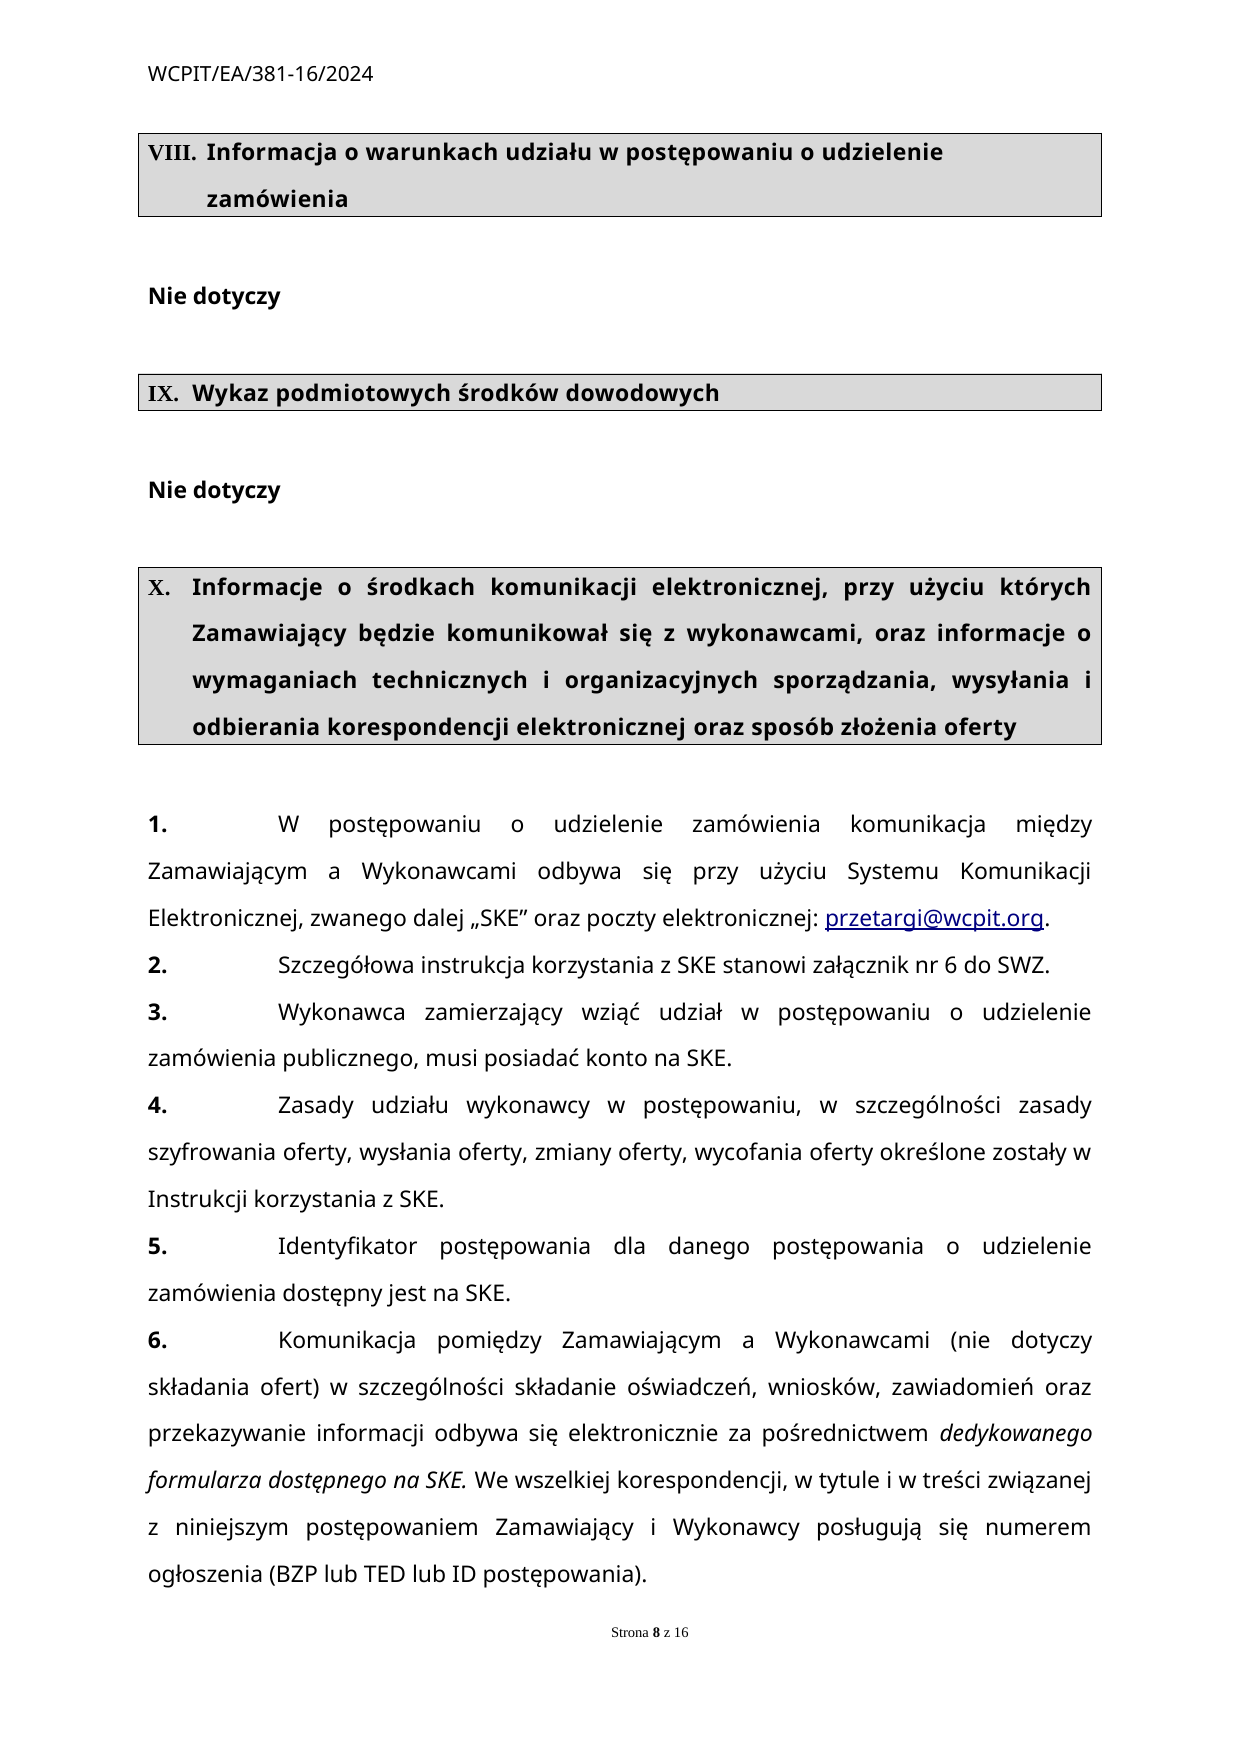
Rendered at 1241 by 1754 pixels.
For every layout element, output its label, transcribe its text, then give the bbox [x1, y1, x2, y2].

list Nie dotyczy [148, 280, 1093, 311]
subtitle Informacje o środkach komunikacji elektronicznej, przy użyciu których Zamawiający będzie komunikował się z wykonawcami, oraz informacje o wymaganiach technicznych i organizacyjnych sporządzania, wysyłania i odbierania korespondencji elektronicznej oraz sposób złożenia oferty [139, 568, 1101, 744]
list Wykonawca zamierzający wziąć udział w postępowaniu o udzielenie zamówienia publicznego, musi posiadać konto na SKE. [148, 995, 1093, 1073]
list Szczegółowa instrukcja korzystania z SKE stanowi załącznik nr 6 do SWZ. [148, 948, 1093, 980]
list Zasady udziału wykonawcy w postępowaniu, w szczególności zasady szyfrowania oferty, wysłania oferty, zmiany oferty, wycofania oferty określone zostały w Instrukcji korzystania z SKE. [148, 1089, 1093, 1214]
list Nie dotyczy [148, 473, 1093, 505]
list Identyfikator postępowania dla danego postępowania o udzielenie zamówienia dostępny jest na SKE. [148, 1230, 1093, 1308]
list W postępowaniu o udzielenie zamówienia komunikacja między Zamawiającym a Wykonawcami odbywa się przy użyciu Systemu Komunikacji Elektronicznej, zwanego dalej „SKE” oraz poczty elektronicznej: przetargi@wcpit.org. [148, 808, 1093, 933]
list Komunikacja pomiędzy Zamawiającym a Wykonawcami (nie dotyczy składania ofert) w szczególności składanie oświadczeń, wniosków, zawiadomień oraz przekazywanie informacji odbywa się elektronicznie za pośrednictwem dedykowanego formularza dostępnego na SKE. We wszelkiej korespondencji, w tytule i w treści związanej z niniejszym postępowaniem Zamawiający i Wykonawcy posługują się numerem ogłoszenia (BZP lub TED lub ID postępowania). [148, 1323, 1093, 1589]
subtitle Informacja o warunkach udziału w postępowaniu o udzielenie zamówienia [139, 134, 1101, 216]
subtitle Wykaz podmiotowych środków dowodowych [139, 375, 1101, 410]
